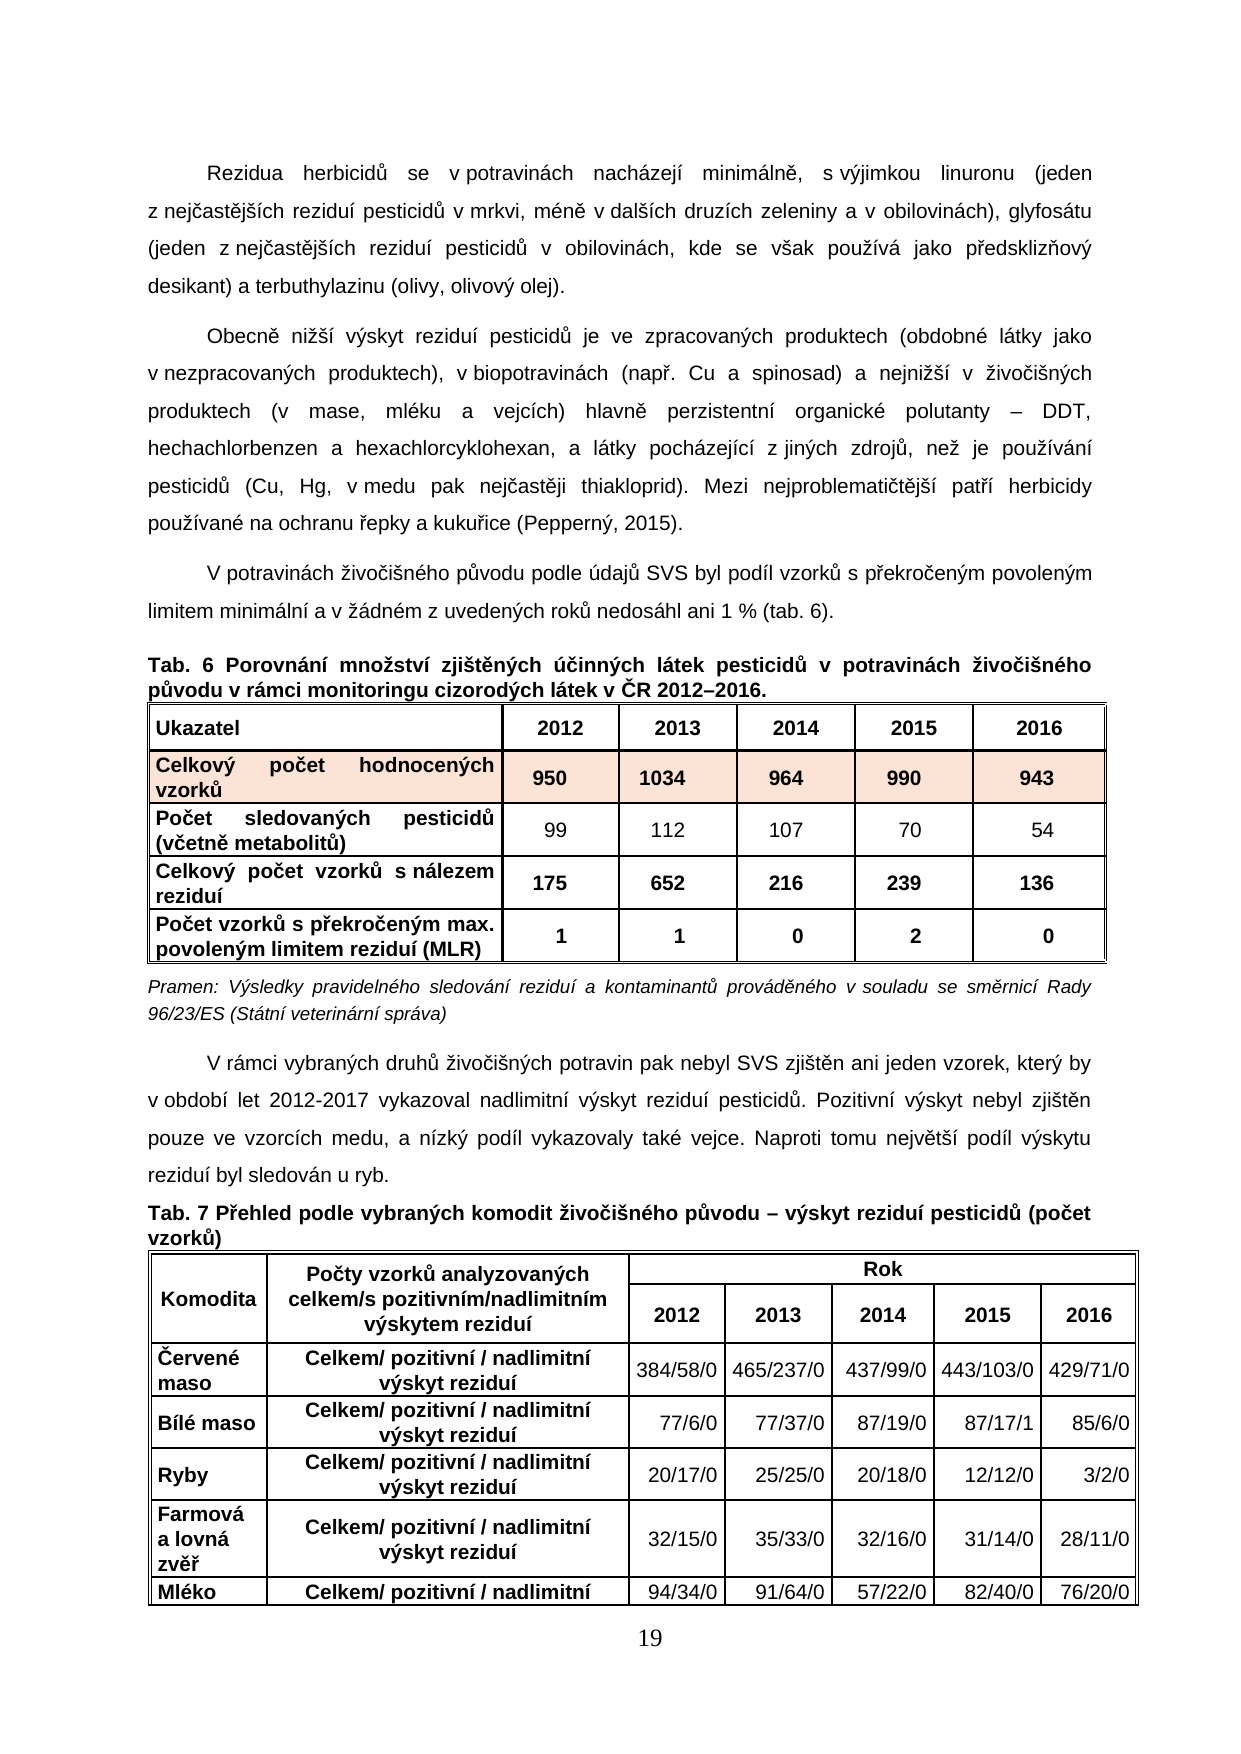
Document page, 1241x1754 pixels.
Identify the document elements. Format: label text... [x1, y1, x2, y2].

table_cell Počet vzorků s překročeným max. povoleným limitem reziduí (MLR) [150, 910, 501, 961]
table_cell 77/37/0 [726, 1397, 831, 1447]
table_cell 99 [504, 804, 618, 855]
table_cell 990 [856, 752, 972, 802]
table_cell Celkem/ pozitivní / nadlimitní výskyt reziduí [268, 1397, 628, 1447]
text Pramen: Výsledky pravidelného sledování reziduí a kontaminantů prováděného v souladu se směrnicí Rady 96/23/ES (Státní veterinární správa) [148, 971, 1093, 1025]
table_cell Celkem/ pozitivní / nadlimitní výskyt reziduí [268, 1344, 628, 1395]
table_cell 12/12/0 [935, 1449, 1040, 1499]
text Obecně nižší výskyt reziduí pesticidů je ve zpracovaných produktech (obdobné látky jako v nezpracovaných produktech), v biopotravinách (např. Cu a spinosad) a nejnižší v živočišných produktech (v mase, mléku a vejcích) hlavně perzistentní organické polutanty – DDT, hechachlorbenzen a hexachlorcyklohexan, a látky pocházející z jiných zdrojů, než je používání pesticidů (Cu, Hg, v medu pak nejčastěji thiakloprid). Mezi nejproblematičtější patří herbicidy používané na ochranu řepky a kukuřice (Pepperný, 2015). [148, 310, 1093, 535]
table_cell 31/14/0 [935, 1501, 1040, 1576]
table_cell 2015 [935, 1285, 1040, 1342]
table_cell 943 [974, 752, 1104, 802]
table_cell Bílé maso [152, 1397, 266, 1447]
table_cell 54 [974, 804, 1104, 855]
table_cell 3/2/0 [1042, 1449, 1135, 1499]
table_cell 175 [504, 857, 618, 908]
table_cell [268, 1578, 628, 1604]
table_cell 91/64/0 [726, 1578, 831, 1604]
table_cell 87/19/0 [833, 1397, 933, 1447]
table_header 2012 [504, 705, 618, 749]
table_cell 112 [620, 804, 736, 855]
table_cell 2016 [1042, 1285, 1135, 1342]
table_cell 20/18/0 [833, 1449, 933, 1499]
table_cell 57/22/0 [833, 1578, 933, 1604]
table_cell 1 [504, 910, 618, 961]
table_cell 20/17/0 [630, 1449, 724, 1499]
table_cell 437/99/0 [833, 1344, 933, 1395]
table_cell 28/11/0 [1042, 1501, 1135, 1576]
table_cell 32/16/0 [833, 1501, 933, 1576]
table_cell Počet sledovaných pesticidů (včetně metabolitů) [150, 804, 501, 855]
table_cell 465/237/0 [726, 1344, 831, 1395]
text V potravinách živočišného původu podle údajů SVS byl podíl vzorků s překročeným povoleným limitem minimální a v žádném z uvedených roků nedosáhl ani 1 % (tab. 6). [148, 548, 1093, 623]
table_header Rok [630, 1255, 1135, 1282]
table_cell 136 [974, 857, 1104, 908]
table_cell 964 [738, 752, 854, 802]
table_cell 25/25/0 [726, 1449, 831, 1499]
table_cell 2013 [726, 1285, 831, 1342]
table_cell Mléko [152, 1578, 266, 1604]
table_header Komodita [152, 1255, 266, 1342]
table_cell 107 [738, 804, 854, 855]
table_cell 950 [504, 752, 618, 802]
table_cell Ryby [152, 1449, 266, 1499]
table_cell 443/103/0 [935, 1344, 1040, 1395]
table_header 2015 [856, 705, 972, 749]
table_cell 76/20/0 [1042, 1578, 1135, 1604]
table_cell 0 [974, 910, 1106, 961]
table_cell Celkem/ pozitivní / nadlimitní výskyt reziduí [268, 1449, 628, 1499]
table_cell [268, 1501, 628, 1576]
table_cell 652 [620, 857, 736, 908]
table_cell 35/33/0 [726, 1501, 831, 1576]
table_cell 94/34/0 [630, 1578, 724, 1604]
table_header Počty vzorků analyzovaných celkem/s pozitivním/nadlimitním výskytem reziduí [268, 1255, 628, 1342]
table_header Ukazatel [150, 705, 501, 749]
table_cell 32/15/0 [630, 1501, 724, 1576]
table_cell 2014 [833, 1285, 933, 1342]
table_cell 1 [620, 910, 736, 961]
table_cell Celkový počet hodnocených vzorků [150, 752, 501, 802]
table_cell 216 [738, 857, 854, 908]
table_header 2014 [738, 705, 854, 749]
text Tab. 7 Přehled podle vybraných komodit živočišného původu – výskyt reziduí pesticidů (počet vzorků) [148, 1200, 1093, 1250]
table_cell Červené maso [152, 1344, 266, 1395]
table_header 2016 [973, 703, 1106, 749]
table_cell 82/40/0 [935, 1578, 1040, 1604]
table_cell 2012 [630, 1285, 724, 1342]
table_cell Celkový počet vzorků s nálezem reziduí [150, 857, 501, 908]
table_cell Farmová a lovná zvěř [152, 1501, 266, 1576]
text Tab. 6 Porovnání množství zjištěných účinných látek pesticidů v potravinách živočišného původu v rámci monitoringu cizorodých látek v ČR 2012–2016. [148, 652, 1093, 702]
table_cell 1034 [620, 752, 736, 802]
table_cell 2 [856, 910, 972, 961]
table_cell 0 [738, 910, 854, 961]
table_cell 70 [856, 804, 972, 855]
table_cell 85/6/0 [1042, 1397, 1135, 1447]
table_header 2013 [620, 705, 736, 749]
table_cell 77/6/0 [630, 1397, 724, 1447]
table_cell 87/17/1 [935, 1397, 1040, 1447]
table_cell 384/58/0 [630, 1344, 724, 1395]
text Rezidua herbicidů se v potravinách nacházejí minimálně, s výjimkou linuronu (jeden z nejčastějších reziduí pesticidů v mrkvi, méně v dalších druzích zeleniny a v obilovinách), glyfosátu (jeden z nejčastějších reziduí pesticidů v obilovinách, kde se však používá jako předsklizňový desikant) a terbuthylazinu (olivy, olivový olej). [148, 148, 1093, 298]
table_cell 239 [856, 857, 972, 908]
text V rámci vybraných druhů živočišných potravin pak nebyl SVS zjištěn ani jeden vzorek, který by v období let 2012-2017 vykazoval nadlimitní výskyt reziduí pesticidů. Pozitivní výskyt nebyl zjištěn pouze ve vzorcích medu, a nízký podíl vykazovaly také vejce. Naproti tomu největší podíl výskytu reziduí byl sledován u ryb. [148, 1037, 1093, 1187]
table_cell 429/71/0 [1042, 1344, 1135, 1395]
